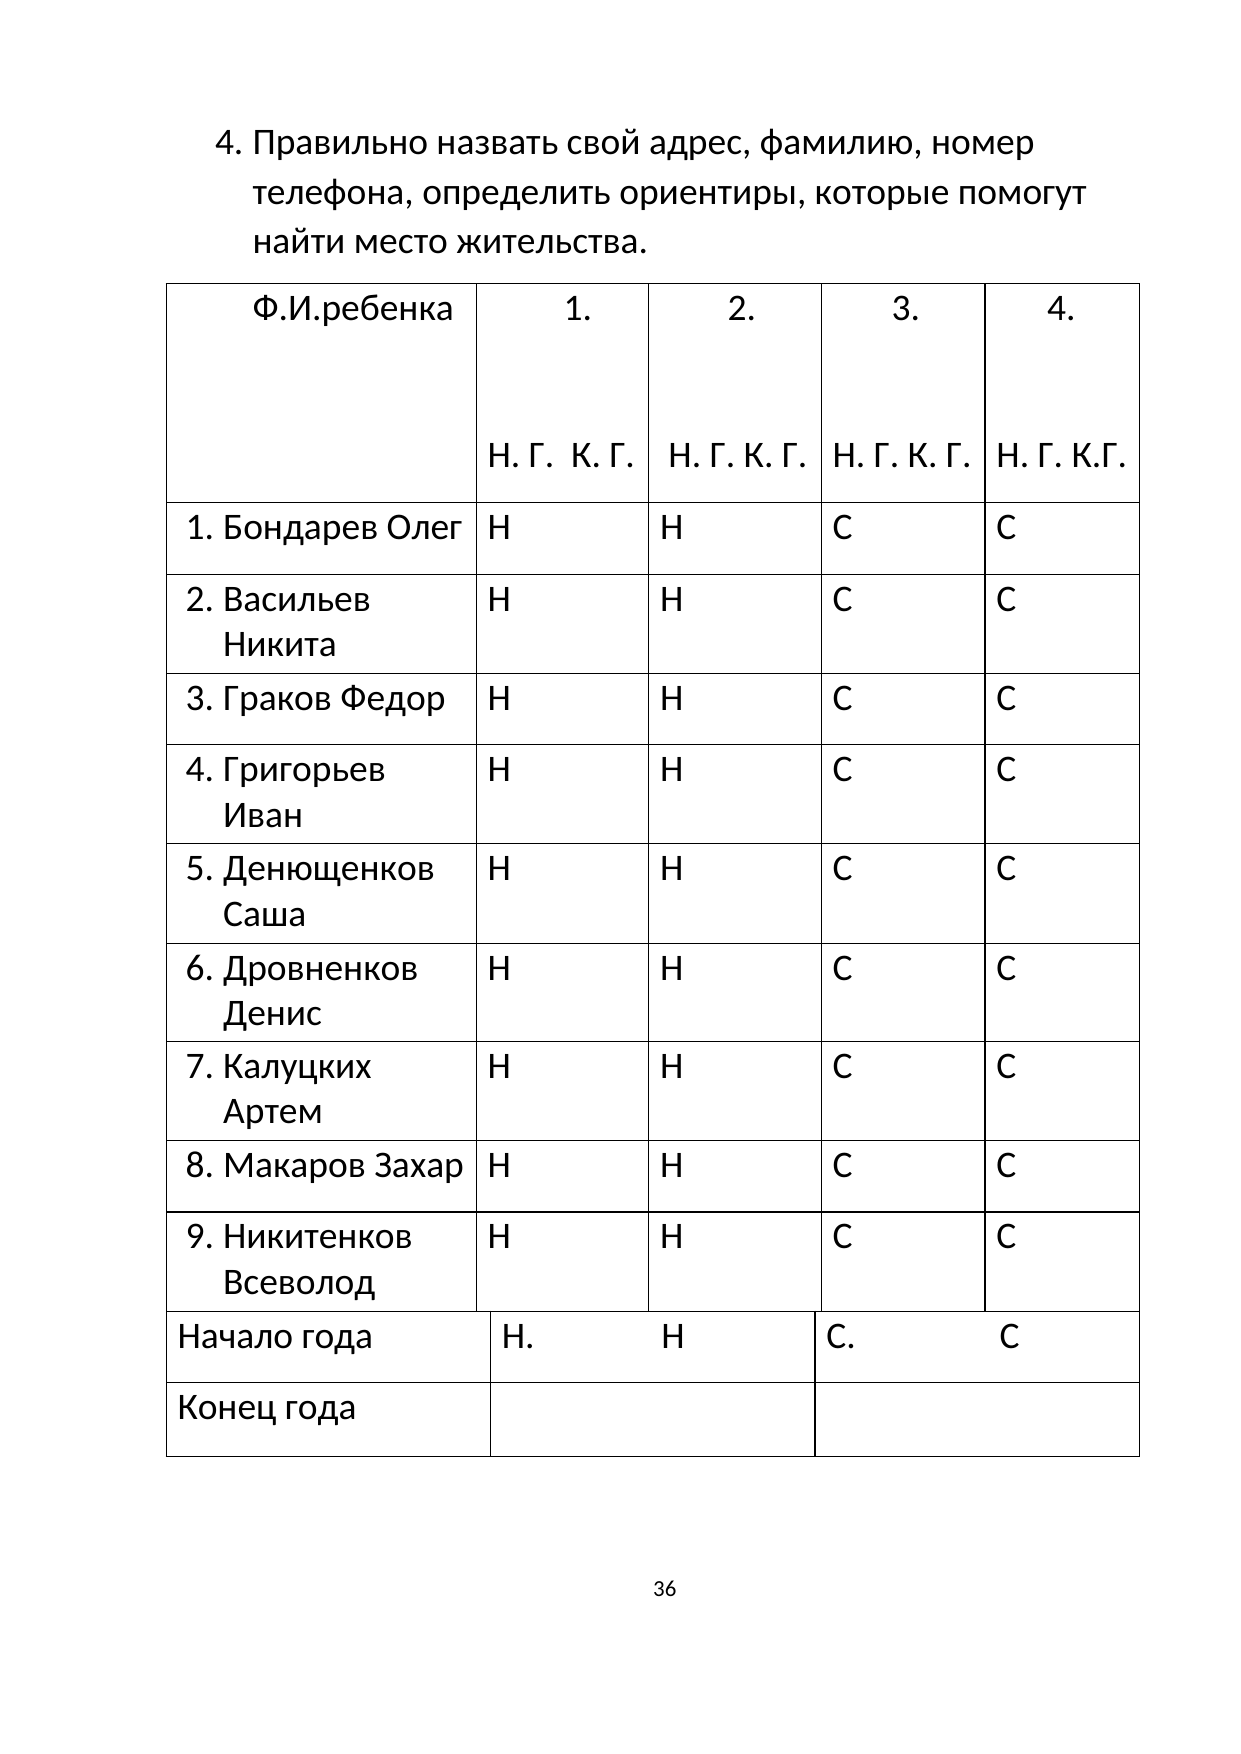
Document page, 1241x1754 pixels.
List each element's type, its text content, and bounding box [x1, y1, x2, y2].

table_cell С [822, 575, 984, 673]
table_cell Дровненков Денис [167, 944, 476, 1041]
table_cell Н [649, 575, 821, 673]
table_header 3. Н. Г. К. Г. [822, 284, 984, 502]
table_cell Н [477, 944, 648, 1041]
table_cell Н [477, 1141, 648, 1211]
table_cell Н [477, 503, 648, 573]
table_cell Н [649, 1141, 821, 1211]
table_cell Начало года [167, 1312, 490, 1382]
table_header 2. Н. Г. К. Г. [649, 284, 821, 502]
table_cell С [822, 944, 984, 1041]
table_cell Н [649, 844, 821, 942]
table_cell С [822, 844, 984, 942]
table_cell [816, 1383, 1139, 1456]
table_cell С [986, 745, 1139, 843]
table_header Ф.И.ребенка [167, 284, 476, 502]
table_cell Н. Н [491, 1312, 814, 1382]
table_cell Н [649, 674, 821, 744]
table_cell [491, 1383, 814, 1456]
table_cell Н [649, 745, 821, 843]
table_cell Н [477, 1042, 648, 1140]
table_cell Васильев Никита [167, 575, 476, 673]
table_cell С [822, 1213, 984, 1311]
table_cell Н [477, 575, 648, 673]
table_cell С [986, 503, 1139, 573]
table_cell С [822, 745, 984, 843]
table_cell Никитенков Всеволод [167, 1213, 476, 1311]
table_header 1. Н. Г. К. Г. [477, 284, 648, 502]
table_cell Н [649, 944, 821, 1041]
table_cell С [986, 674, 1139, 744]
table_cell Н [477, 844, 648, 942]
list Правильно назвать свой адрес, фамилию, номер телефона, определить ориентиры, которые помогут найти место жительства. [215, 118, 1152, 263]
table_cell Григорьев Иван [167, 745, 476, 843]
table_cell С [986, 944, 1139, 1041]
table_cell С [986, 1213, 1139, 1311]
table_cell Н [649, 1213, 821, 1311]
table_cell С [986, 1042, 1139, 1140]
table_cell С [822, 674, 984, 744]
table_cell Бондарев Олег [167, 503, 476, 573]
table_cell Денющенков Саша [167, 844, 476, 942]
table_cell Калуцких Артем [167, 1042, 476, 1140]
table_cell Н [477, 674, 648, 744]
table_cell С [822, 1141, 984, 1211]
table_cell С [986, 575, 1139, 673]
table_cell С [822, 1042, 984, 1140]
table_cell С [986, 1141, 1139, 1211]
table_header 4. Н. Г. К.Г. [986, 284, 1139, 502]
table_cell С [986, 844, 1139, 942]
table_cell Граков Федор [167, 674, 476, 744]
table_cell Макаров Захар [167, 1141, 476, 1211]
table_cell Н [649, 1042, 821, 1140]
table_cell С. С [816, 1312, 1139, 1382]
table_cell Н [477, 1213, 648, 1311]
table_cell Конец года [167, 1383, 490, 1456]
table_cell Н [477, 745, 648, 843]
table_cell С [822, 503, 984, 573]
table_cell Н [649, 503, 821, 573]
